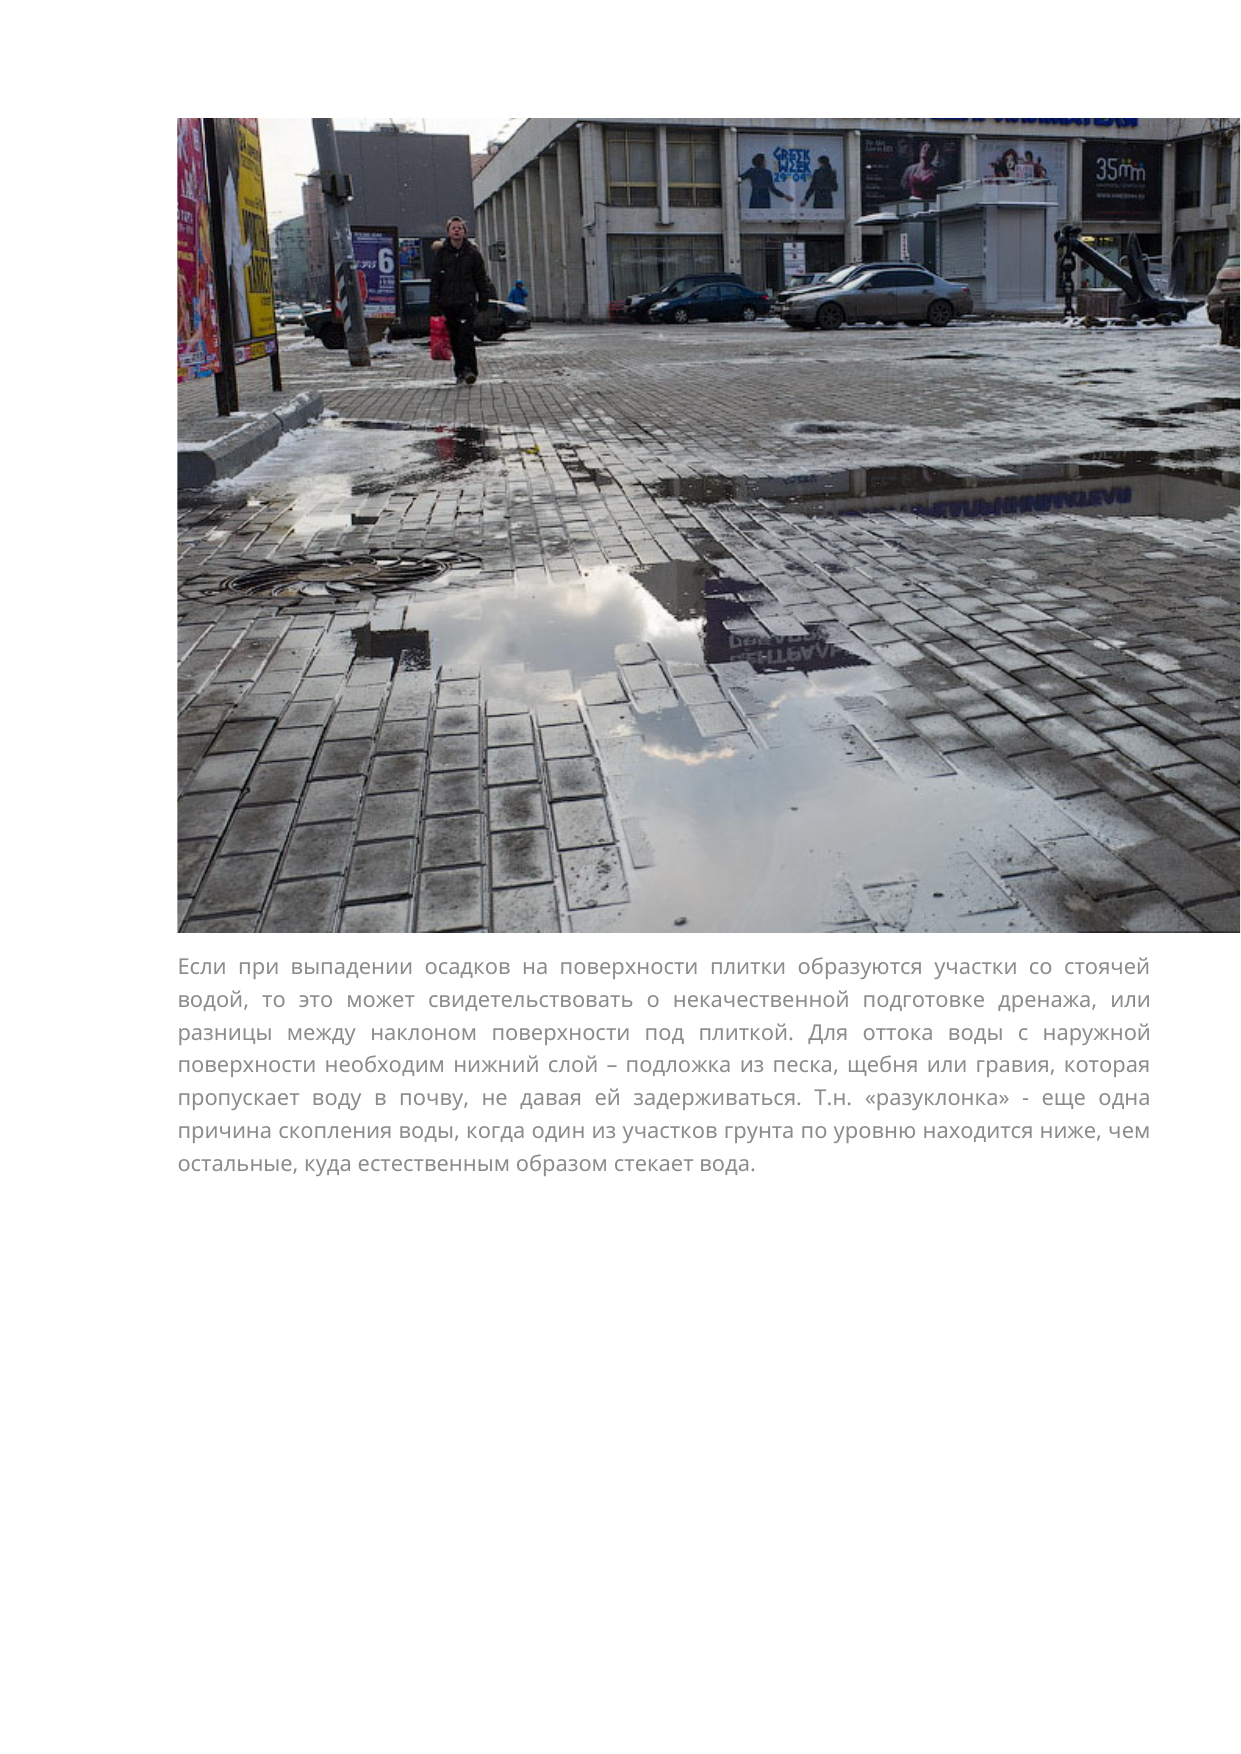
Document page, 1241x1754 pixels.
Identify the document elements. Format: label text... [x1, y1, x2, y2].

picture [177, 118, 1241, 933]
text Если при выпадении осадков на поверхности плитки образуются участки со стоячей водой, то это может свидетельствовать о некачественной подготовке дренажа, или разницы между наклоном поверхности под плиткой. Для оттока воды с наружной поверхности необходим нижний слой – подложка из песка, щебня или гравия, которая пропускает воду в почву, не давая ей задерживаться. Т.н. «разуклонка» - еще одна причина скопления воды, когда один из участков грунта по уровню находится ниже, чем остальные, куда естественным образом стекает вода. [177, 948, 1152, 1177]
